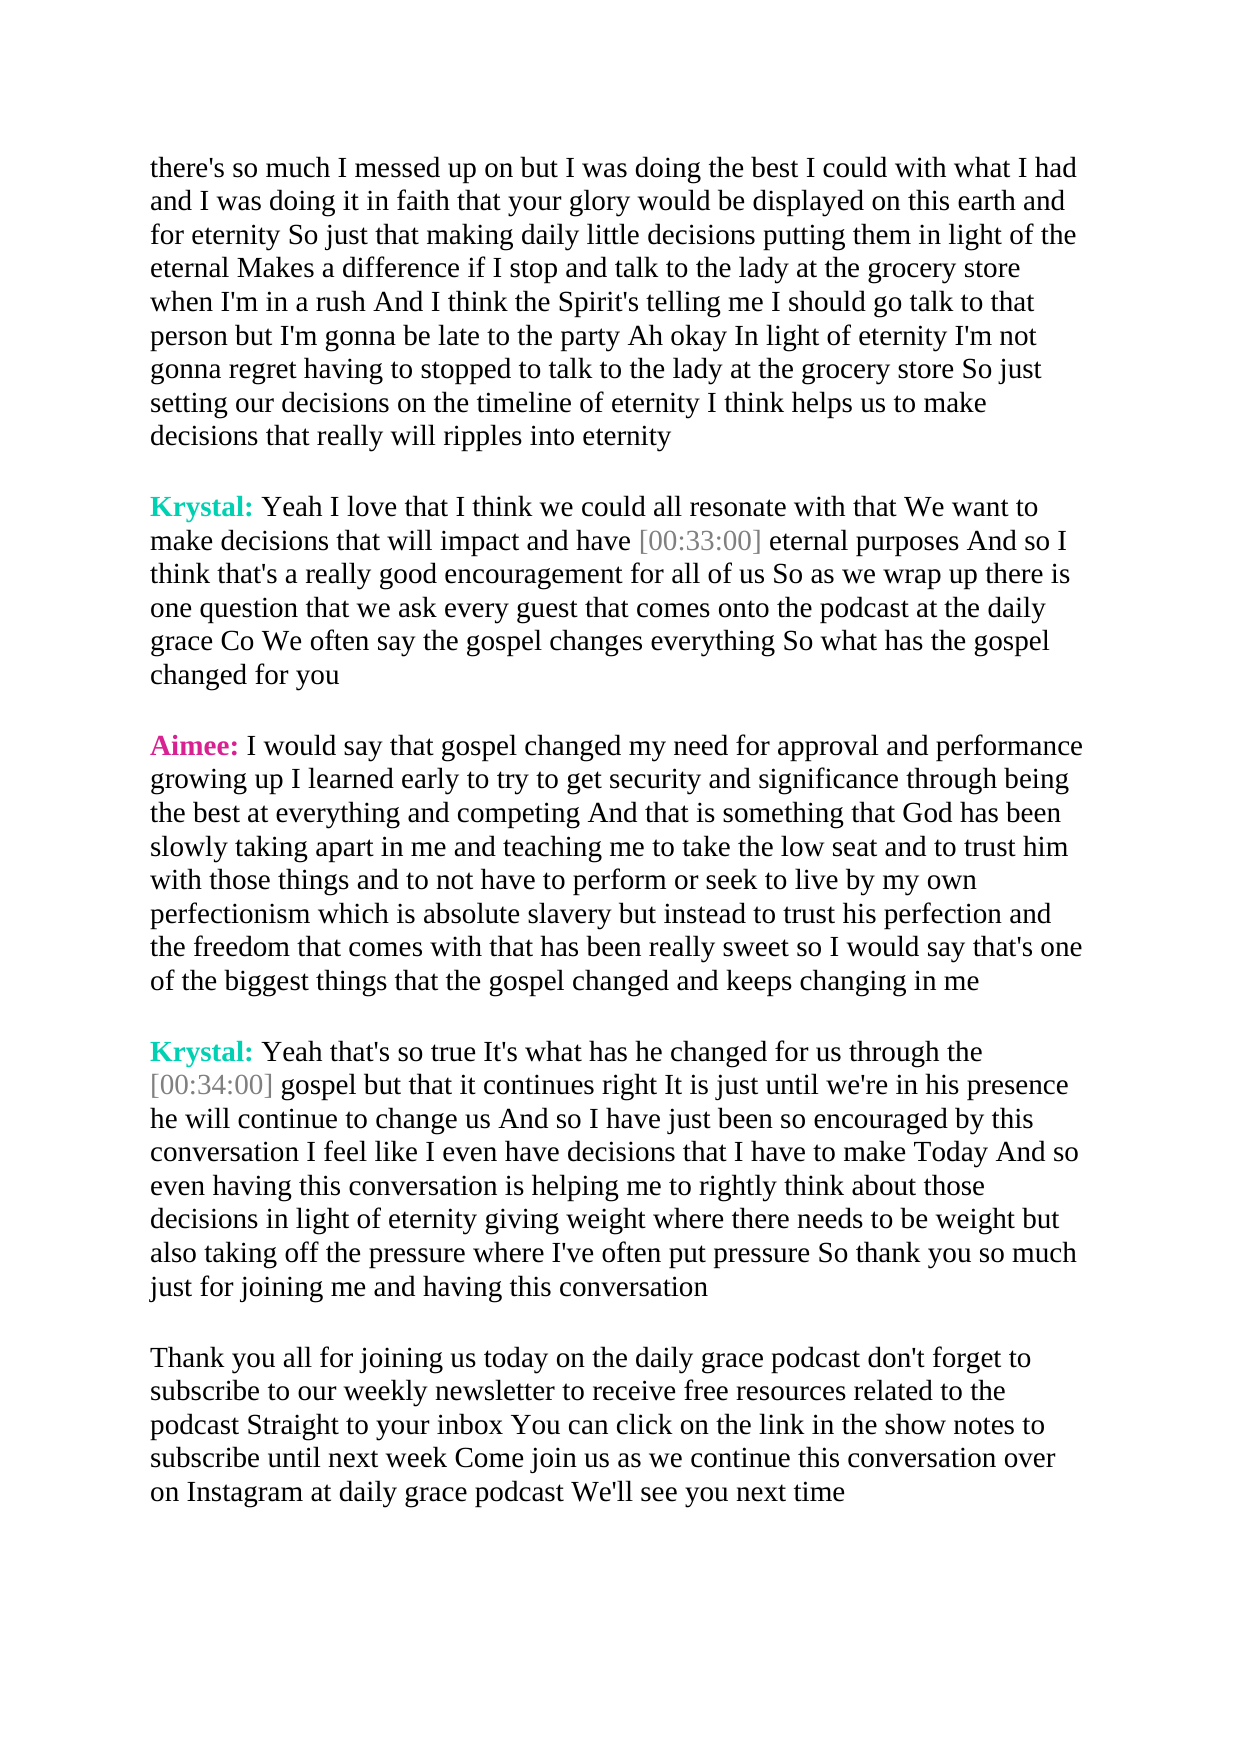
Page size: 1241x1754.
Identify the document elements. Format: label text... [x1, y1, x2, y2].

text Aimee: I would say that gospel changed my need for approval and performance growing up I learned early to try to get security and significance through being the best at everything and competing And that is something that God has been slowly taking apart in me and teaching me to take the low seat and to trust him with those things and to not have to perform or seek to live by my own perfectionism which is absolute slavery but instead to trust his perfection and the freedom that comes with that has been really sweet so I would say that's one of the biggest things that the gospel changed and keeps changing in me [150, 728, 1090, 996]
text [150, 150, 1090, 452]
text Krystal: Yeah I love that I think we could all resonate with that We want to make decisions that will impact and have [00:33:00] eternal purposes And so I think that's a really good encouragement for all of us So as we wrap up there is one question that we ask every guest that comes onto the podcast at the daily grace Co We often say the gospel changes everything So what has the gospel changed for you [150, 489, 1090, 691]
text Krystal: Yeah that's so true It's what has he changed for us through the [00:34:00] gospel but that it continues right It is just until we're in his presence he will continue to change us And so I have just been so encouraged by this conversation I feel like I even have decisions that I have to make Today And so even having this conversation is helping me to rightly think about those decisions in light of eternity giving weight where there needs to be weight but also taking off the pressure where I've often put pressure So thank you so much just for joining me and having this conversation [150, 1034, 1090, 1302]
text Thank you all for joining us today on the daily grace podcast don't forget to subscribe to our weekly newsletter to receive free resources related to the podcast Straight to your inbox You can click on the link in the show notes to subscribe until next week Come join us as we continue this conversation over on Instagram at daily grace podcast We'll see you next time [150, 1340, 1090, 1507]
